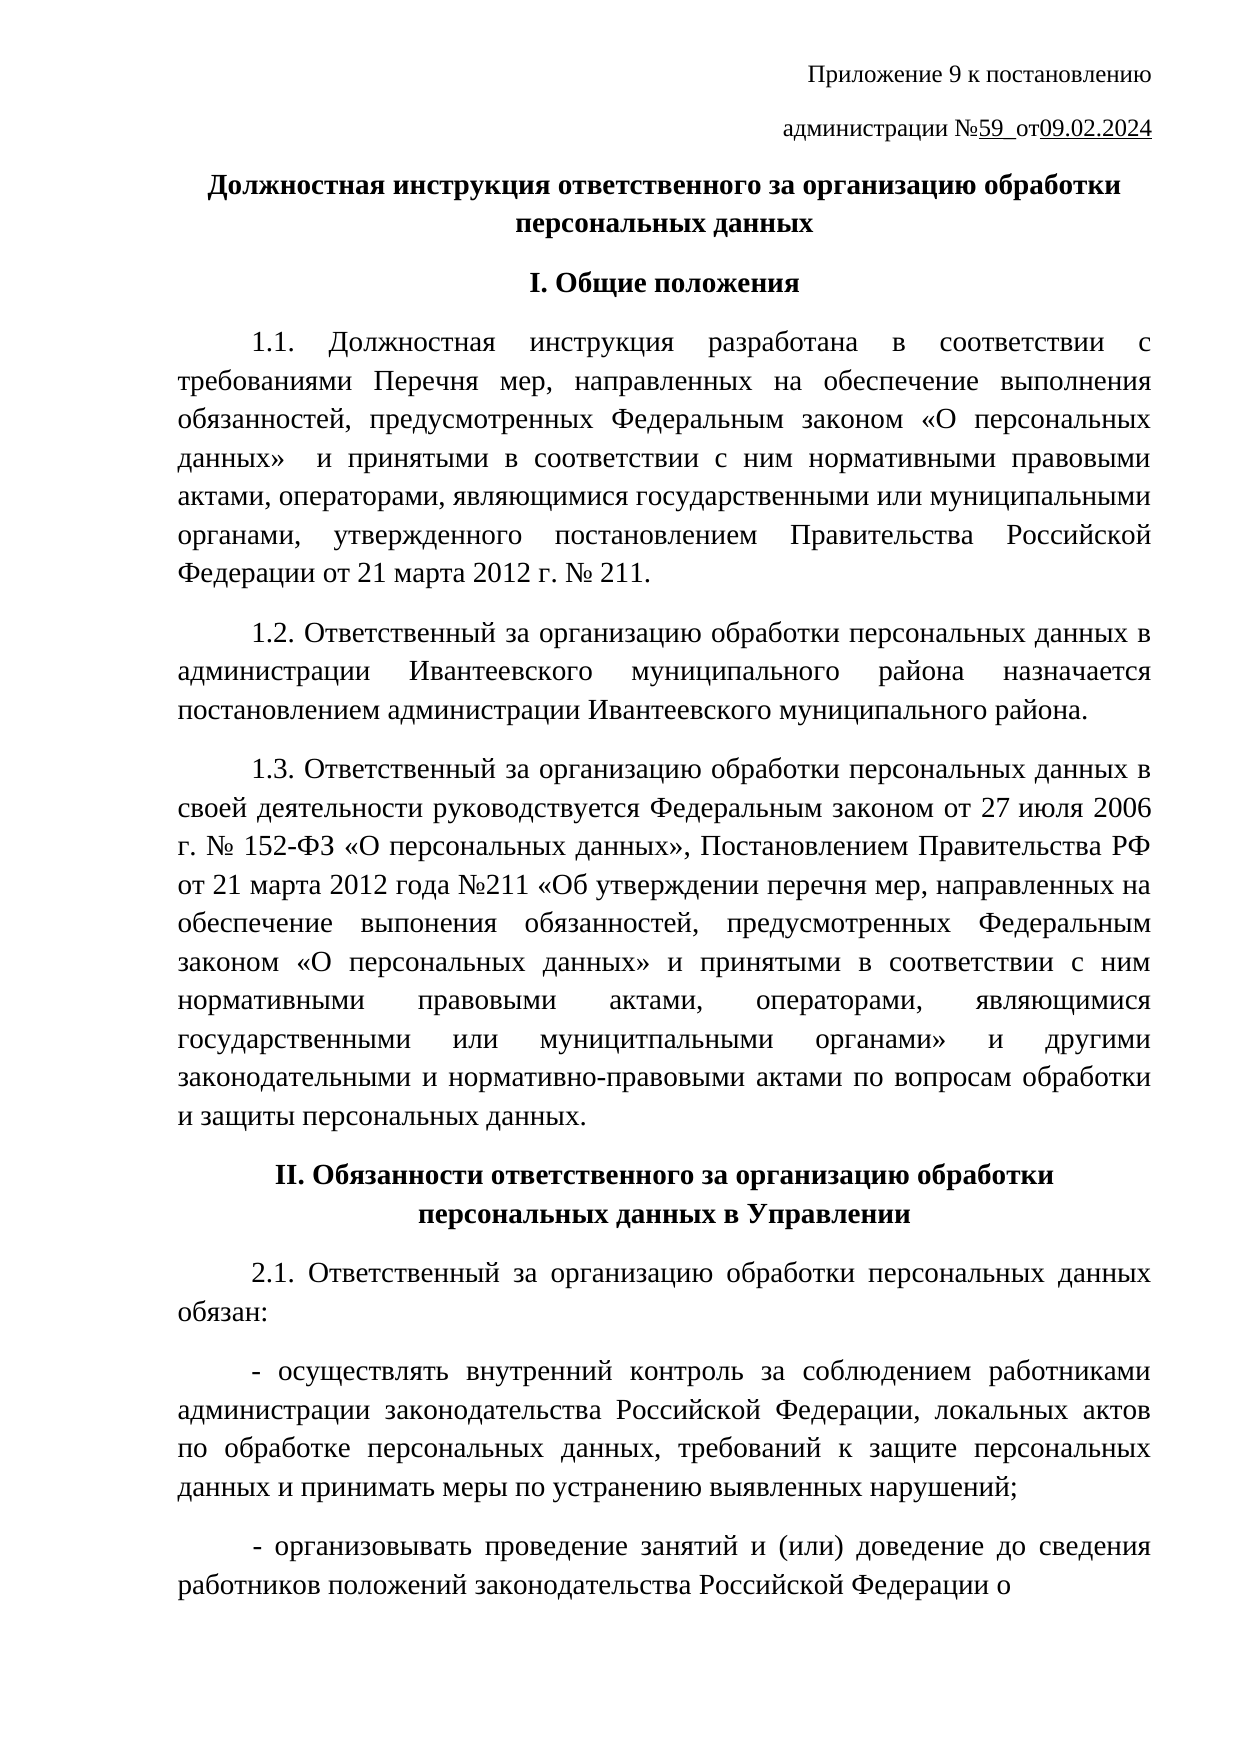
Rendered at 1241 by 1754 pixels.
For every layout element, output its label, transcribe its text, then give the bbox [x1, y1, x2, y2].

text I. Общие положения [177, 265, 1152, 298]
text 2.1. Ответственный за организацию обработки персональных данных обязан: [177, 1255, 1152, 1327]
text II. Обязанности ответственного за организацию обработки персональных данных в Управлении [177, 1157, 1152, 1229]
text Приложение 9 к постановлению [177, 59, 1152, 88]
text 1.3. Ответственный за организацию обработки персональных данных в своей деятельности руководствуется Федеральным законом от 27 июля 2006 г. № 152-ФЗ «О персональных данных», Постановлением Правительства РФ от 21 марта 2012 года №211 «Об утверждении перечня мер, направленных на обеспечение выпонения обязанностей, предусмотренных Федеральным законом «О персональных данных» и принятыми в соответствии с ним нормативными правовыми актами, операторами, являющимися государственными или муницитпальными органами» и другими законодательными и нормативно-правовыми актами по вопросам обработки и защиты персональных данных. [177, 751, 1152, 1132]
text Должностная инструкция ответственного за организацию обработки персональных данных [177, 167, 1152, 239]
text - осуществлять внутренний контроль за соблюдением работниками администрации законодательства Российской Федерации, локальных актов по обработке персональных данных, требований к защите персональных данных и принимать меры по устранению выявленных нарушений; [177, 1353, 1152, 1502]
text - организовывать проведение занятий и (или) доведение до сведения работников положений законодательства Российской Федерации о [177, 1528, 1152, 1600]
text администрации №59_от09.02.2024 [177, 113, 1152, 142]
text 1.1. Должностная инструкция разработана в соответствии с требованиями Перечня мер, направленных на обеспечение выполнения обязанностей, предусмотренных Федеральным законом «О персональных данных» и принятыми в соответствии с ним нормативными правовыми актами, операторами, являющимися государственными или муниципальными органами, утвержденного постановлением Правительства Российской Федерации от 21 марта 2012 г. № 211. [177, 324, 1152, 589]
text 1.2. Ответственный за организацию обработки персональных данных в администрации Ивантеевского муниципального района назначается постановлением администрации Ивантеевского муниципального района. [177, 615, 1152, 725]
